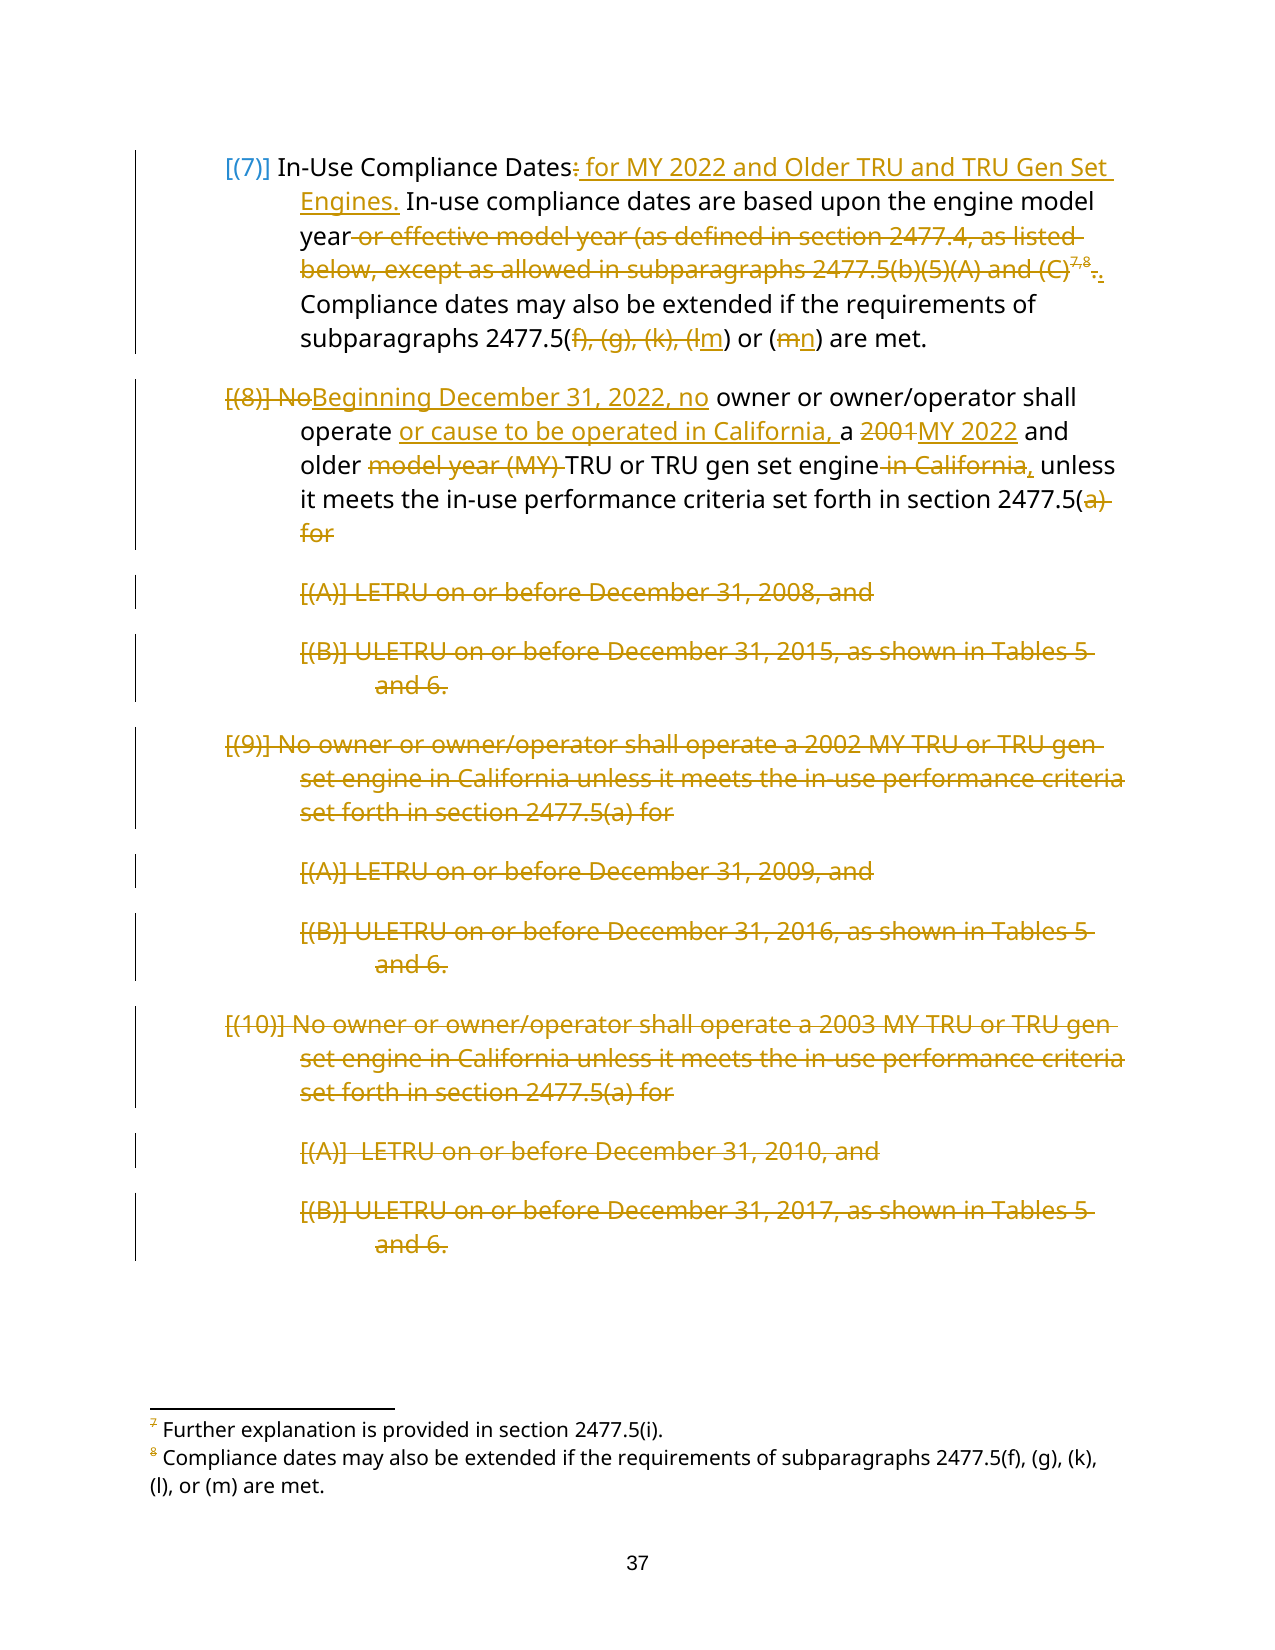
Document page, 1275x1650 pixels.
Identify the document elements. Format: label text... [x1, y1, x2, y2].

subtitle owner or owner/operator shall operate a and older TRU or TRU gen set engine unless it meets the in-use performance criteria set forth in section 2477.5( [225, 379, 1125, 550]
subtitle In-Use Compliance Dates In-use compliance dates are based upon the engine model year Compliance dates may also be extended if the requirements of subparagraphs 2477.5() or () are met. [225, 150, 1125, 354]
